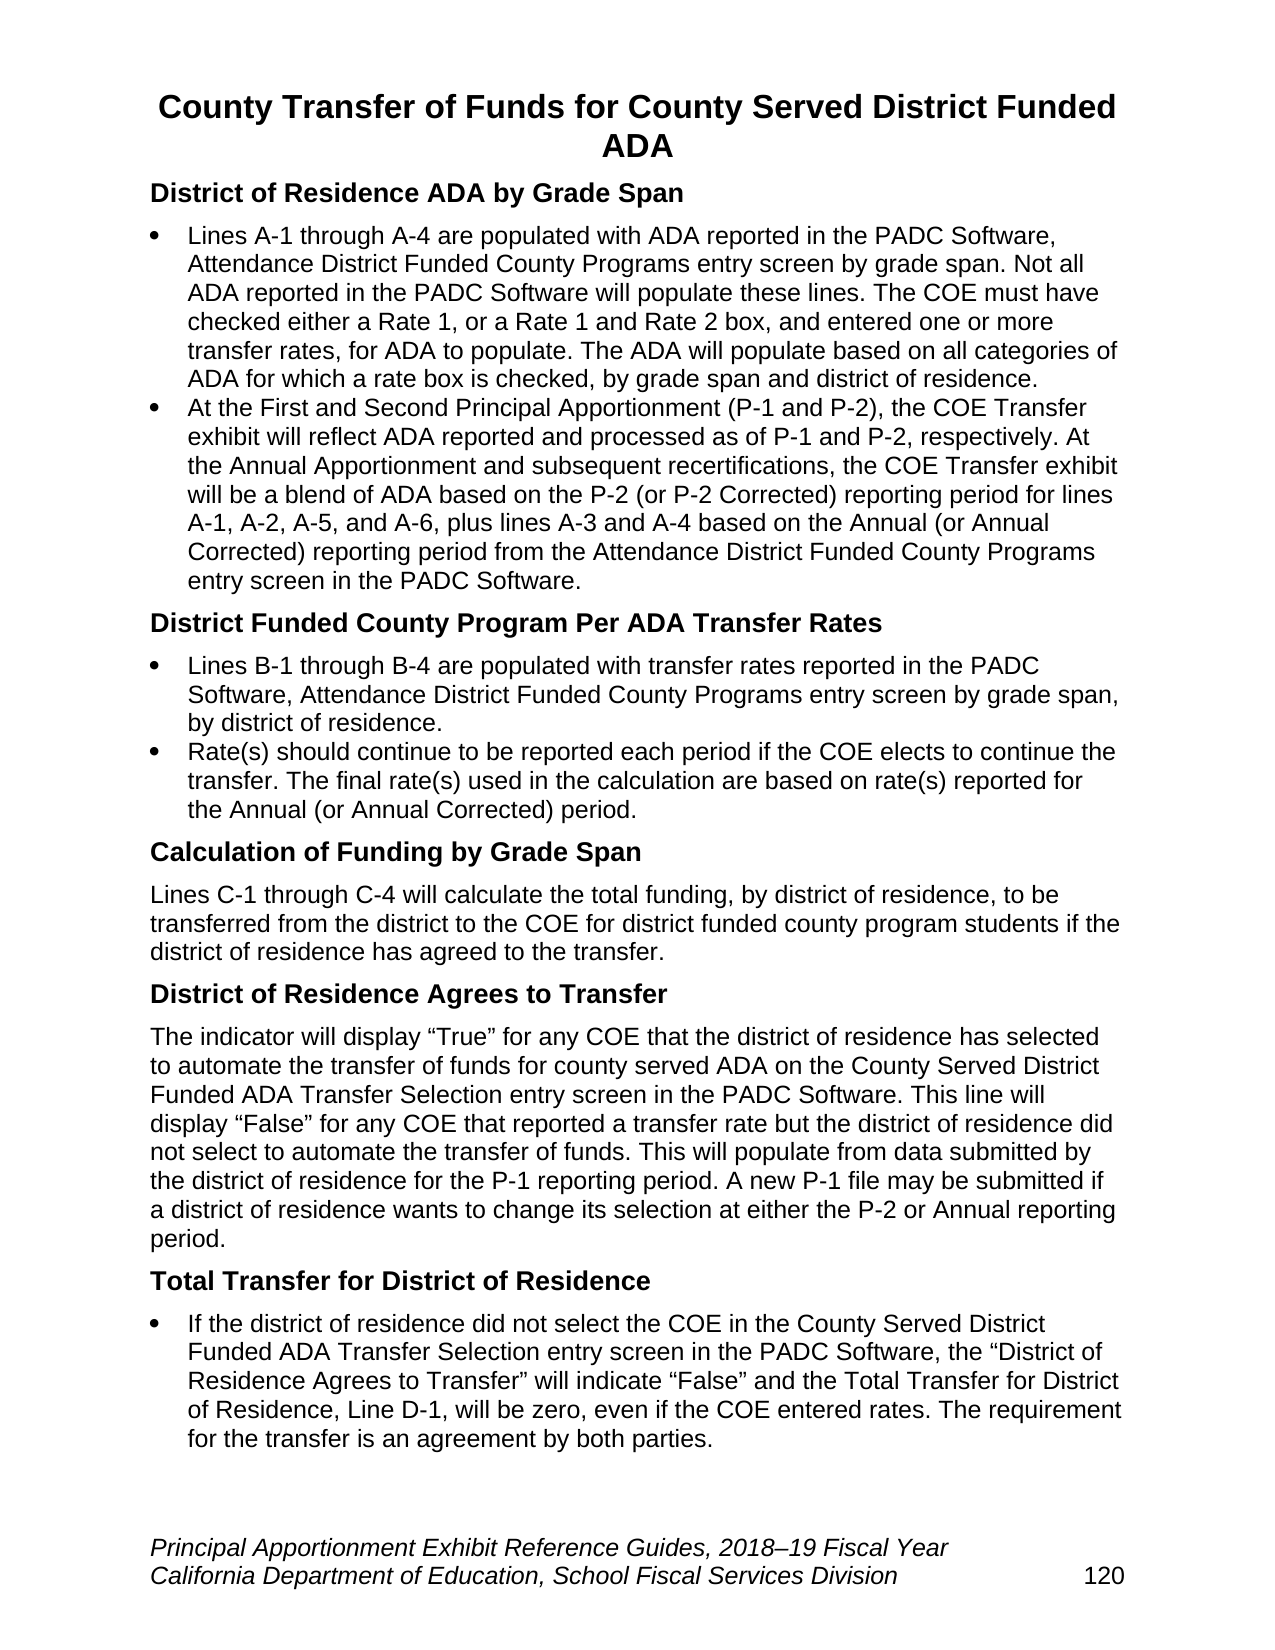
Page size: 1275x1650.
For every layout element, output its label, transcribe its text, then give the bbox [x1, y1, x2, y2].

list If the district of residence did not select the COE in the County Served District Funded ADA Transfer Selection entry screen in the PADC Software, the “District of Residence Agrees to Transfer” will indicate “False” and the Total Transfer for District of Residence, Line D-1, will be zero, even if the COE entered rates. The requirement for the transfer is an agreement by both parties. [150, 1308, 1125, 1452]
text Lines C-1 through C-4 will calculate the total funding, by district of residence, to be transferred from the district to the COE for district funded county program students if the district of residence has agreed to the transfer. [150, 880, 1125, 966]
list Rate(s) should continue to be reported each period if the COE elects to continue the transfer. The final rate(s) used in the calculation are based on rate(s) reported for the Annual (or Annual Corrected) period. [150, 737, 1125, 823]
subtitle Total Transfer for District of Residence [150, 1265, 1125, 1296]
list At the First and Second Principal Apportionment (P-1 and P-2), the COE Transfer exhibit will reflect ADA reported and processed as of P-1 and P-2, respectively. At the Annual Apportionment and subsequent recertifications, the COE Transfer exhibit will be a blend of ADA based on the P-2 (or P-2 Corrected) reporting period for lines A-1, A-2, A-5, and A-6, plus lines A-3 and A-4 based on the Annual (or Annual Corrected) reporting period from the Attendance District Funded County Programs entry screen in the PADC Software. [150, 393, 1125, 594]
subtitle District of Residence ADA by Grade Span [150, 177, 1125, 208]
subtitle District Funded County Program Per ADA Transfer Rates [150, 607, 1125, 638]
subtitle District of Residence Agrees to Transfer [150, 978, 1125, 1010]
subtitle Calculation of Funding by Grade Span [150, 836, 1125, 867]
text The indicator will display “True” for any COE that the district of residence has selected to automate the transfer of funds for county served ADA on the County Served District Funded ADA Transfer Selection entry screen in the PADC Software. This line will display “False” for any COE that reported a transfer rate but the district of residence did not select to automate the transfer of funds. This will populate from data submitted by the district of residence for the P-1 reporting period. A new P-1 file may be submitted if a district of residence wants to change its selection at either the P-2 or Annual reporting period. [150, 1022, 1125, 1252]
list Lines A-1 through A-4 are populated with ADA reported in the PADC Software, Attendance District Funded County Programs entry screen by grade span. Not all ADA reported in the PADC Software will populate these lines. The COE must have checked either a Rate 1, or a Rate 1 and Rate 2 box, and entered one or more transfer rates, for ADA to populate. The ADA will populate based on all categories of ADA for which a rate box is checked, by grade span and district of residence. [150, 221, 1125, 393]
list Lines B-1 through B-4 are populated with transfer rates reported in the PADC Software, Attendance District Funded County Programs entry screen by grade span, by district of residence. [150, 651, 1125, 737]
